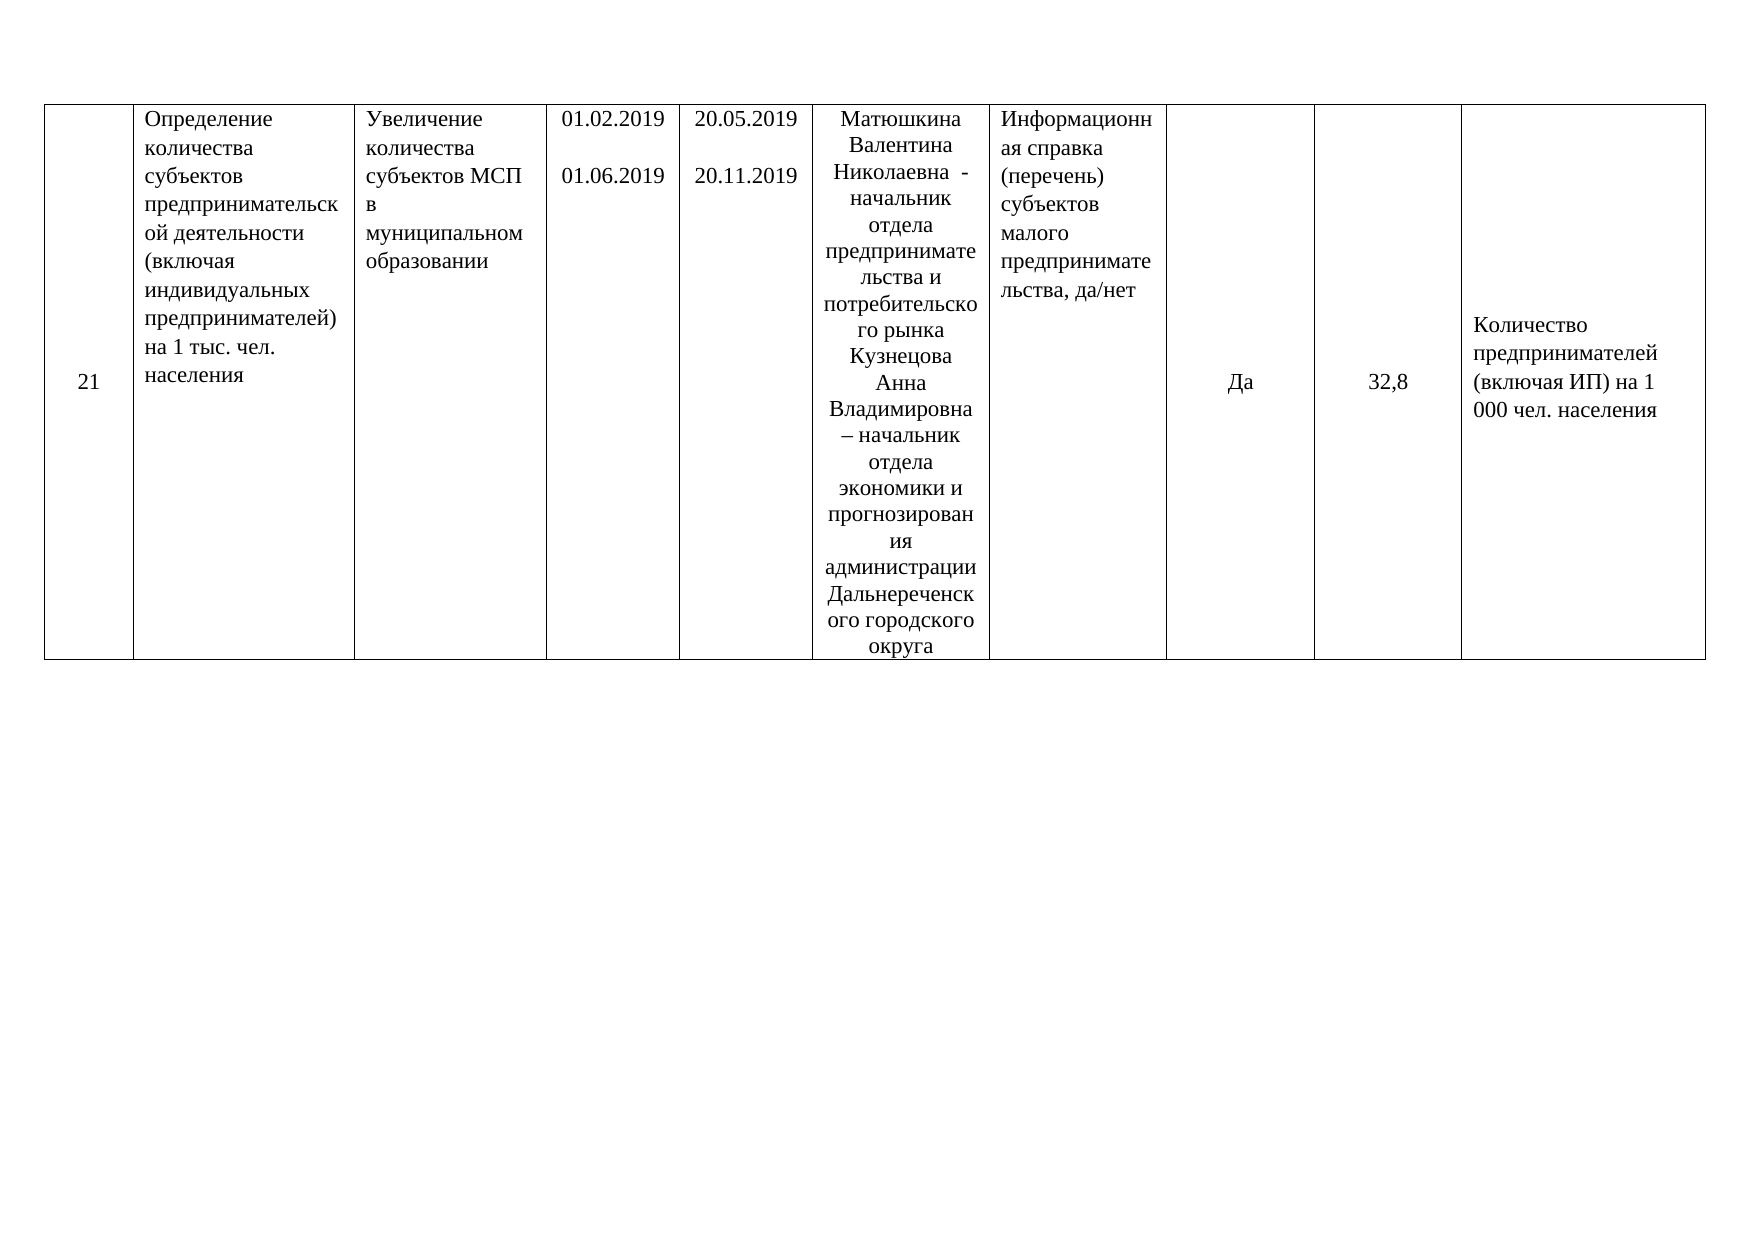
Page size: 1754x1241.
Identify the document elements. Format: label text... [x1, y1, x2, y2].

table_cell Информационная справка (перечень) субъектов малого предпринимательства, да/нет [990, 105, 1166, 659]
table_cell 21 [45, 105, 133, 659]
table_cell Количество предпринимателей (включая ИП) на 1 000 чел. населения [1462, 105, 1705, 659]
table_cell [680, 105, 812, 659]
table_cell Увеличение количества субъектов МСП в муниципальном образовании [355, 105, 546, 659]
table_cell 32,8 [1315, 105, 1461, 659]
table_cell Да [1167, 105, 1314, 659]
table_cell Определение количества субъектов предпринимательской деятельности (включая индивидуальных предпринимателей) на 1 тыс. чел. населения [134, 105, 354, 659]
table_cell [547, 105, 679, 659]
table_cell Матюшкина Валентина Николаевна - начальник отдела предпринимательства и потребительского рынка Кузнецова Анна Владимировна – начальник отдела экономики и прогнозирования администрации Дальнереченского городского округа [813, 105, 989, 659]
